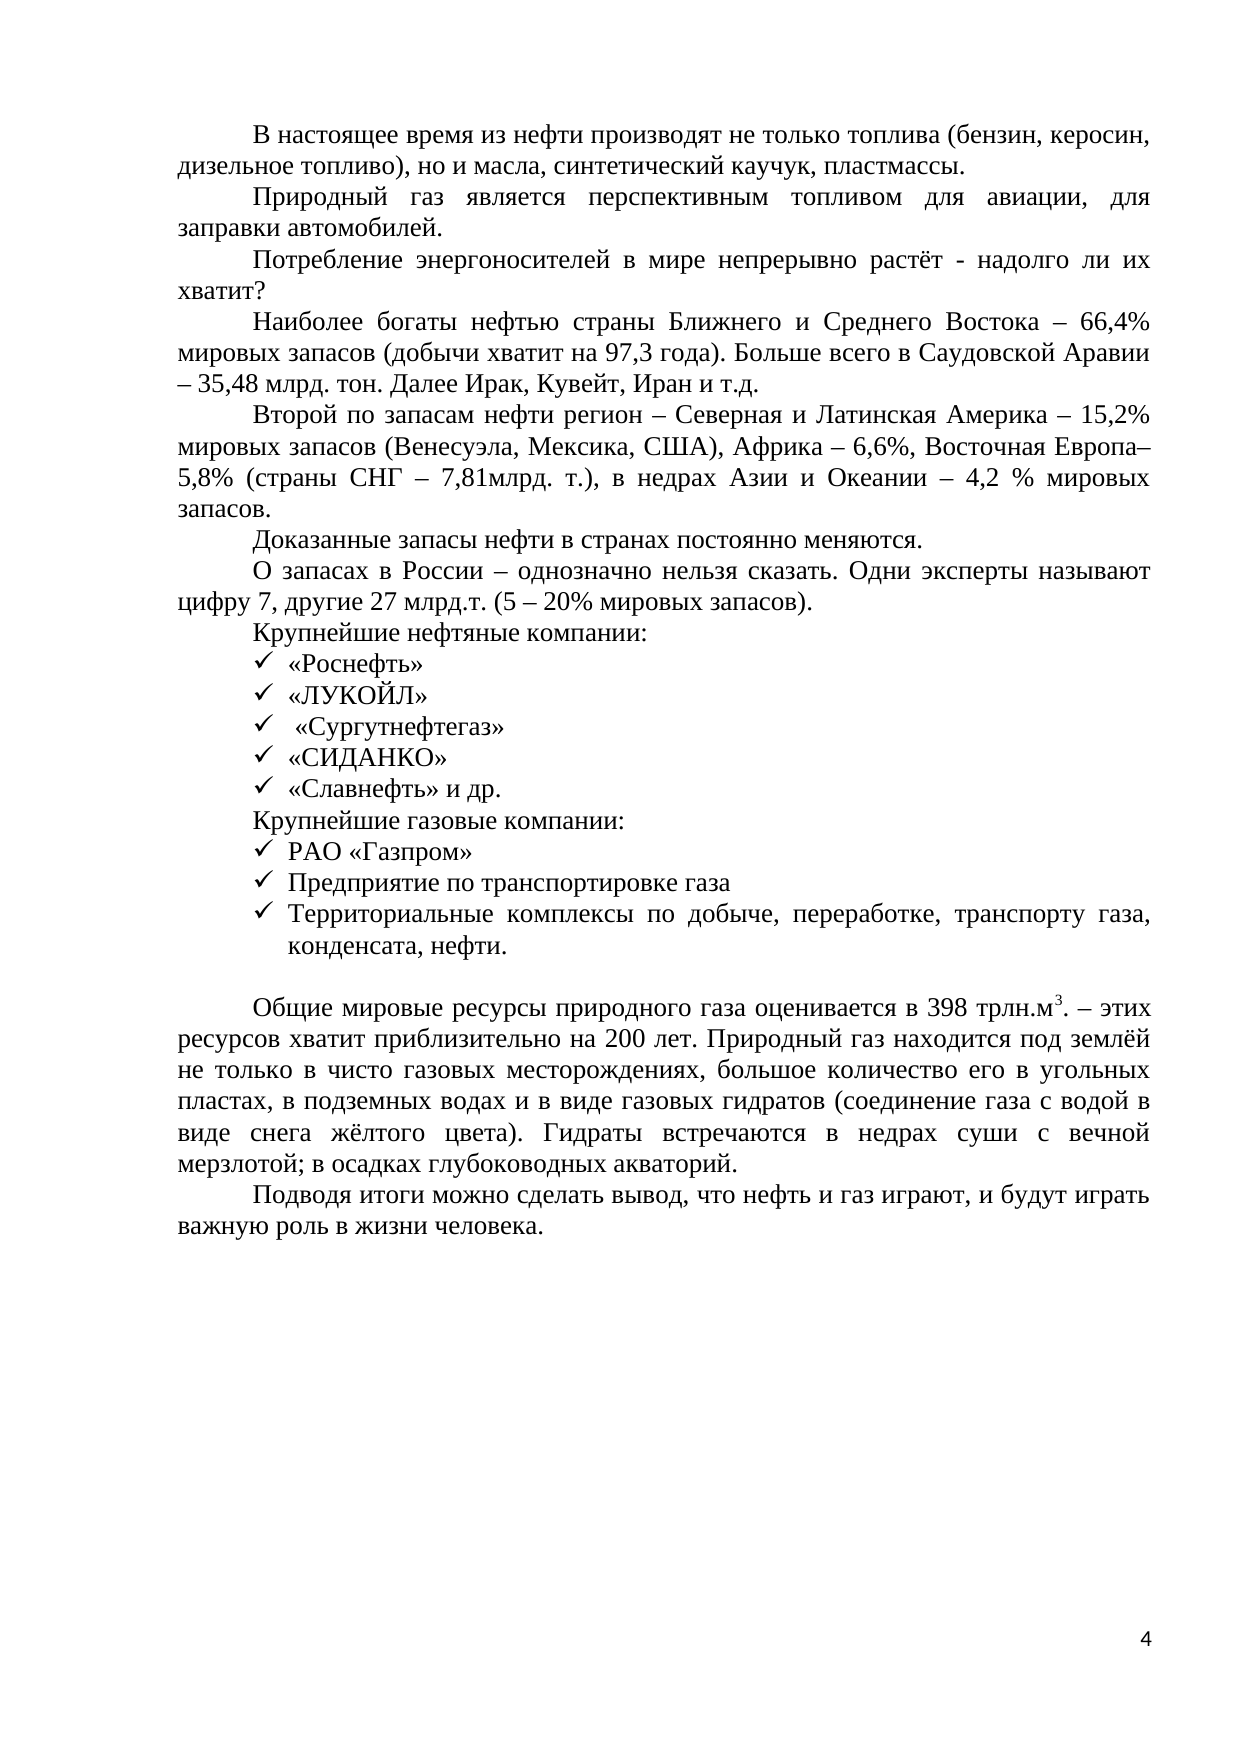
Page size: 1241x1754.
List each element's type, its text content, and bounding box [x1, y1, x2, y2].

list «ЛУКОЙЛ» [252, 679, 1152, 710]
list «СИДАНКО» [252, 741, 1152, 773]
list Предприятие по транспортировке газа [252, 866, 1152, 897]
text Природный газ является перспективным топливом для авиации, для заправки автомобилей. [177, 180, 1152, 243]
list РАО «Газпром» [252, 835, 1152, 866]
list «Роснефть» [252, 648, 1152, 679]
text Крупнейшие нефтяные компании: [177, 616, 1152, 648]
text Второй по запасам нефти регион – Северная и Латинская Америка – 15,2% мировых запасов (Венесуэла, Мексика, США), Африка – 6,6%, Восточная Европа–5,8% (страны СНГ – 7,81млрд. т.), в недрах Азии и Океании – 4,2 % мировых запасов. [177, 398, 1152, 523]
text Подводя итоги можно сделать вывод, что нефть и газ играют, и будут играть важную роль в жизни человека. [177, 1178, 1152, 1240]
text В настоящее время из нефти производят не только топлива (бензин, керосин, дизельное топливо), но и масла, синтетический каучук, пластмассы. [177, 118, 1152, 180]
text Общие мировые ресурсы природного газа оценивается в 398 трлн.м3. – этих ресурсов хватит приблизительно на 200 лет. Природный газ находится под землёй не только в чисто газовых месторождениях, большое количество его в угольных пластах, в подземных водах и в виде газовых гидратов (соединение газа с водой в виде снега жёлтого цвета). Гидраты встречаются в недрах суши с вечной мерзлотой; в осадках глубоководных акваторий. [177, 991, 1152, 1178]
text Потребление энергоносителей в мире непрерывно растёт - надолго ли их хватит? [177, 243, 1152, 305]
text Наиболее богаты нефтью страны Ближнего и Среднего Востока – 66,4% мировых запасов (добычи хватит на 97,3 года). Больше всего в Саудовской Аравии – 35,48 млрд. тон. Далее Ирак, Кувейт, Иран и т.д. [177, 305, 1152, 398]
list Территориальные комплексы по добыче, переработке, транспорту газа, конденсата, нефти. [252, 897, 1152, 960]
list «Славнефть» и др. [252, 773, 1152, 804]
text Доказанные запасы нефти в странах постоянно меняются. [177, 523, 1152, 554]
text Крупнейшие газовые компании: [252, 804, 1152, 835]
text О запасах в России – однозначно нельзя сказать. Одни эксперты называют цифру 7, другие 27 млрд.т. (5 – 20% мировых запасов). [177, 554, 1152, 616]
list «Сургутнефтегаз» [252, 710, 1152, 741]
